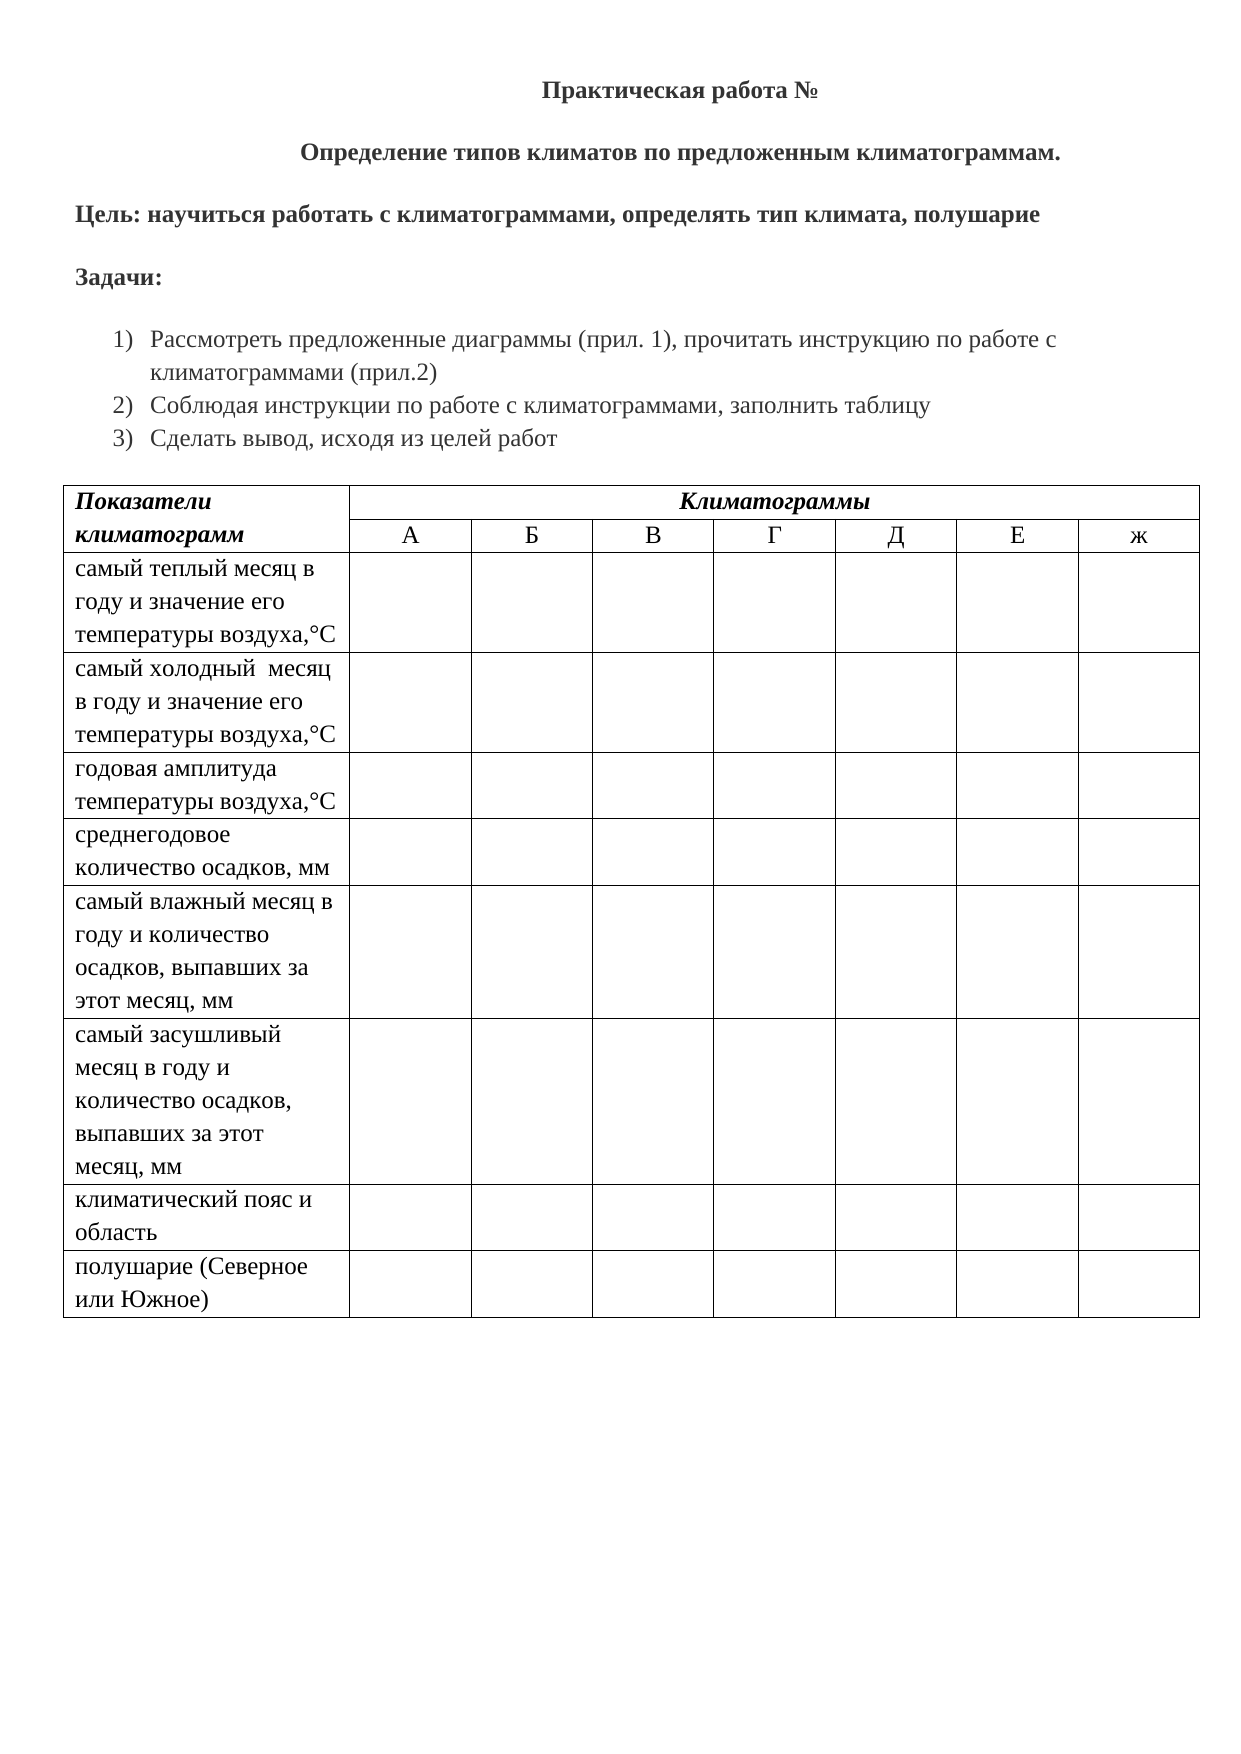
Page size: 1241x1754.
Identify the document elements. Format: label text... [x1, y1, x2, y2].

table_cell [472, 886, 592, 1018]
table_cell [472, 553, 592, 652]
table_cell полушарие (Северное или Южное) [64, 1251, 349, 1317]
table_cell [957, 1251, 1078, 1317]
table_cell [836, 1185, 956, 1250]
list Сделать вывод, исходя из целей работ [112, 423, 1211, 452]
table_cell Б [472, 520, 592, 552]
table_cell [593, 886, 713, 1018]
table_cell [350, 1185, 471, 1250]
table_cell [350, 553, 471, 652]
table_cell [1079, 819, 1199, 885]
table_cell [836, 1251, 956, 1317]
table_cell [1079, 653, 1199, 752]
table_header Показатели климатограмм [64, 486, 349, 552]
table_cell ж [1079, 520, 1199, 552]
table_cell [350, 653, 471, 752]
table_cell [957, 819, 1078, 885]
text Практическая работа № [150, 75, 1211, 104]
table_cell климатический пояс и область [64, 1185, 349, 1250]
table_cell [1079, 886, 1199, 1018]
table_cell самый теплый месяц в году и значение его температуры воздуха,°С [64, 553, 349, 652]
table_cell [472, 1019, 592, 1183]
table_cell [836, 886, 956, 1018]
table_cell Е [957, 520, 1078, 552]
table_cell самый холодный месяц в году и значение его температуры воздуха,°С [64, 653, 349, 752]
table_cell [714, 1185, 835, 1250]
table_cell [350, 1019, 471, 1183]
table_cell [1079, 1185, 1199, 1250]
table_cell [593, 819, 713, 885]
table_cell [957, 1185, 1078, 1250]
table_cell [836, 653, 956, 752]
table_cell [836, 819, 956, 885]
table_cell [593, 1185, 713, 1250]
table_cell [472, 653, 592, 752]
table_cell годовая амплитуда температуры воздуха,°С [64, 753, 349, 818]
list Соблюдая инструкции по работе с климатограммами, заполнить таблицу [112, 390, 1211, 418]
table_cell [957, 553, 1078, 652]
table_cell [472, 1251, 592, 1317]
table_cell [593, 753, 713, 818]
table_cell [836, 1019, 956, 1183]
table_cell [714, 886, 835, 1018]
table_cell [593, 653, 713, 752]
table_cell [957, 753, 1078, 818]
table_cell [836, 553, 956, 652]
text Задачи: [75, 262, 1211, 290]
table_cell Д [836, 520, 956, 552]
table_cell [350, 819, 471, 885]
table_cell [1079, 753, 1199, 818]
table_cell [472, 819, 592, 885]
table_cell [957, 653, 1078, 752]
table_cell среднегодовое количество осадков, мм [64, 819, 349, 885]
table_cell [1079, 1251, 1199, 1317]
table_cell [1079, 553, 1199, 652]
list Рассмотреть предложенные диаграммы (прил. 1), прочитать инструкцию по работе с климатограммами (прил.2) [112, 324, 1211, 386]
table_cell Г [714, 520, 835, 552]
table_cell [714, 819, 835, 885]
table_cell [1079, 1019, 1199, 1183]
table_cell самый влажный месяц в году и количество осадков, выпавших за этот месяц, мм [64, 886, 349, 1018]
table_cell [350, 1251, 471, 1317]
table_cell [714, 653, 835, 752]
text Определение типов климатов по предложенным климатограммам. [150, 137, 1211, 166]
table_cell [836, 753, 956, 818]
table_cell [472, 1185, 592, 1250]
table_cell [593, 553, 713, 652]
table_header Климатограммы [350, 486, 1199, 519]
table_cell [472, 753, 592, 818]
table_cell А [350, 520, 471, 552]
text Цель: научиться работать с климатограммами, определять тип климата, полушарие [75, 199, 1211, 228]
table_cell [593, 1019, 713, 1183]
table_cell [350, 886, 471, 1018]
table_cell В [593, 520, 713, 552]
table_cell [714, 753, 835, 818]
table_cell [957, 886, 1078, 1018]
table_cell [350, 753, 471, 818]
table_cell [714, 553, 835, 652]
table_cell [957, 1019, 1078, 1183]
table_cell [593, 1251, 713, 1317]
table_cell [714, 1019, 835, 1183]
table_cell самый засушливый месяц в году и количество осадков, выпавших за этот месяц, мм [64, 1019, 349, 1183]
table_cell [714, 1251, 835, 1317]
